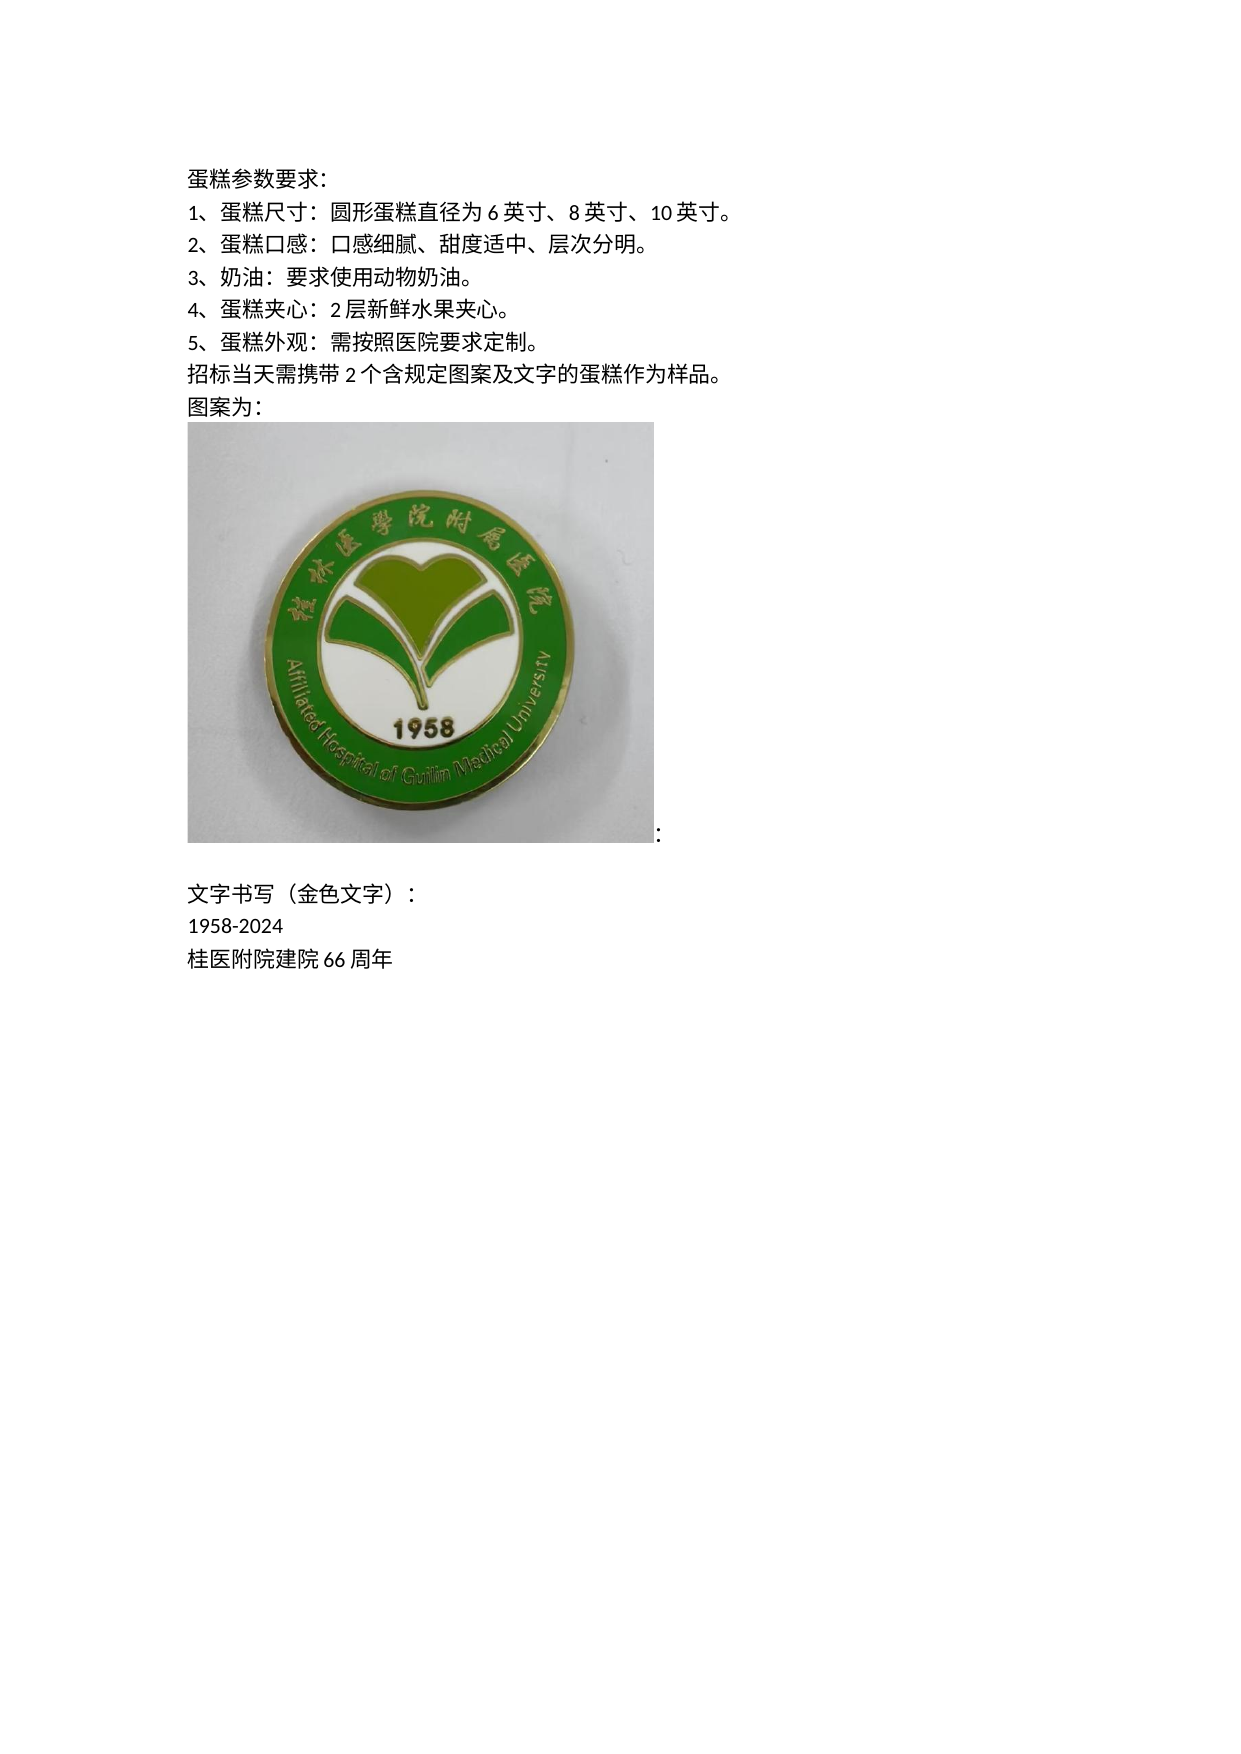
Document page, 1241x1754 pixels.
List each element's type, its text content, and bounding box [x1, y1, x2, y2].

list 1958-2024 [187, 909, 1053, 942]
list 奶油：要求使用动物奶油。 [187, 259, 1053, 292]
list 文字书写（金色文字）： [187, 877, 1053, 909]
list 蛋糕夹心：2层新鲜水果夹心。 [187, 292, 1053, 324]
picture [187, 422, 654, 843]
list 桂医附院建院66周年 [187, 942, 1053, 974]
list 蛋糕外观：需按照医院要求定制。 [187, 324, 1053, 357]
list 蛋糕尺寸：圆形蛋糕直径为6英寸、8英寸、10英寸。 [187, 194, 1053, 227]
text 蛋糕参数要求： [187, 162, 1053, 194]
list 蛋糕口感：口感细腻、甜度适中、层次分明。 [187, 227, 1053, 259]
list 图案为： [187, 389, 1053, 422]
list 招标当天需携带2个含规定图案及文字的蛋糕作为样品。 [187, 357, 1053, 389]
